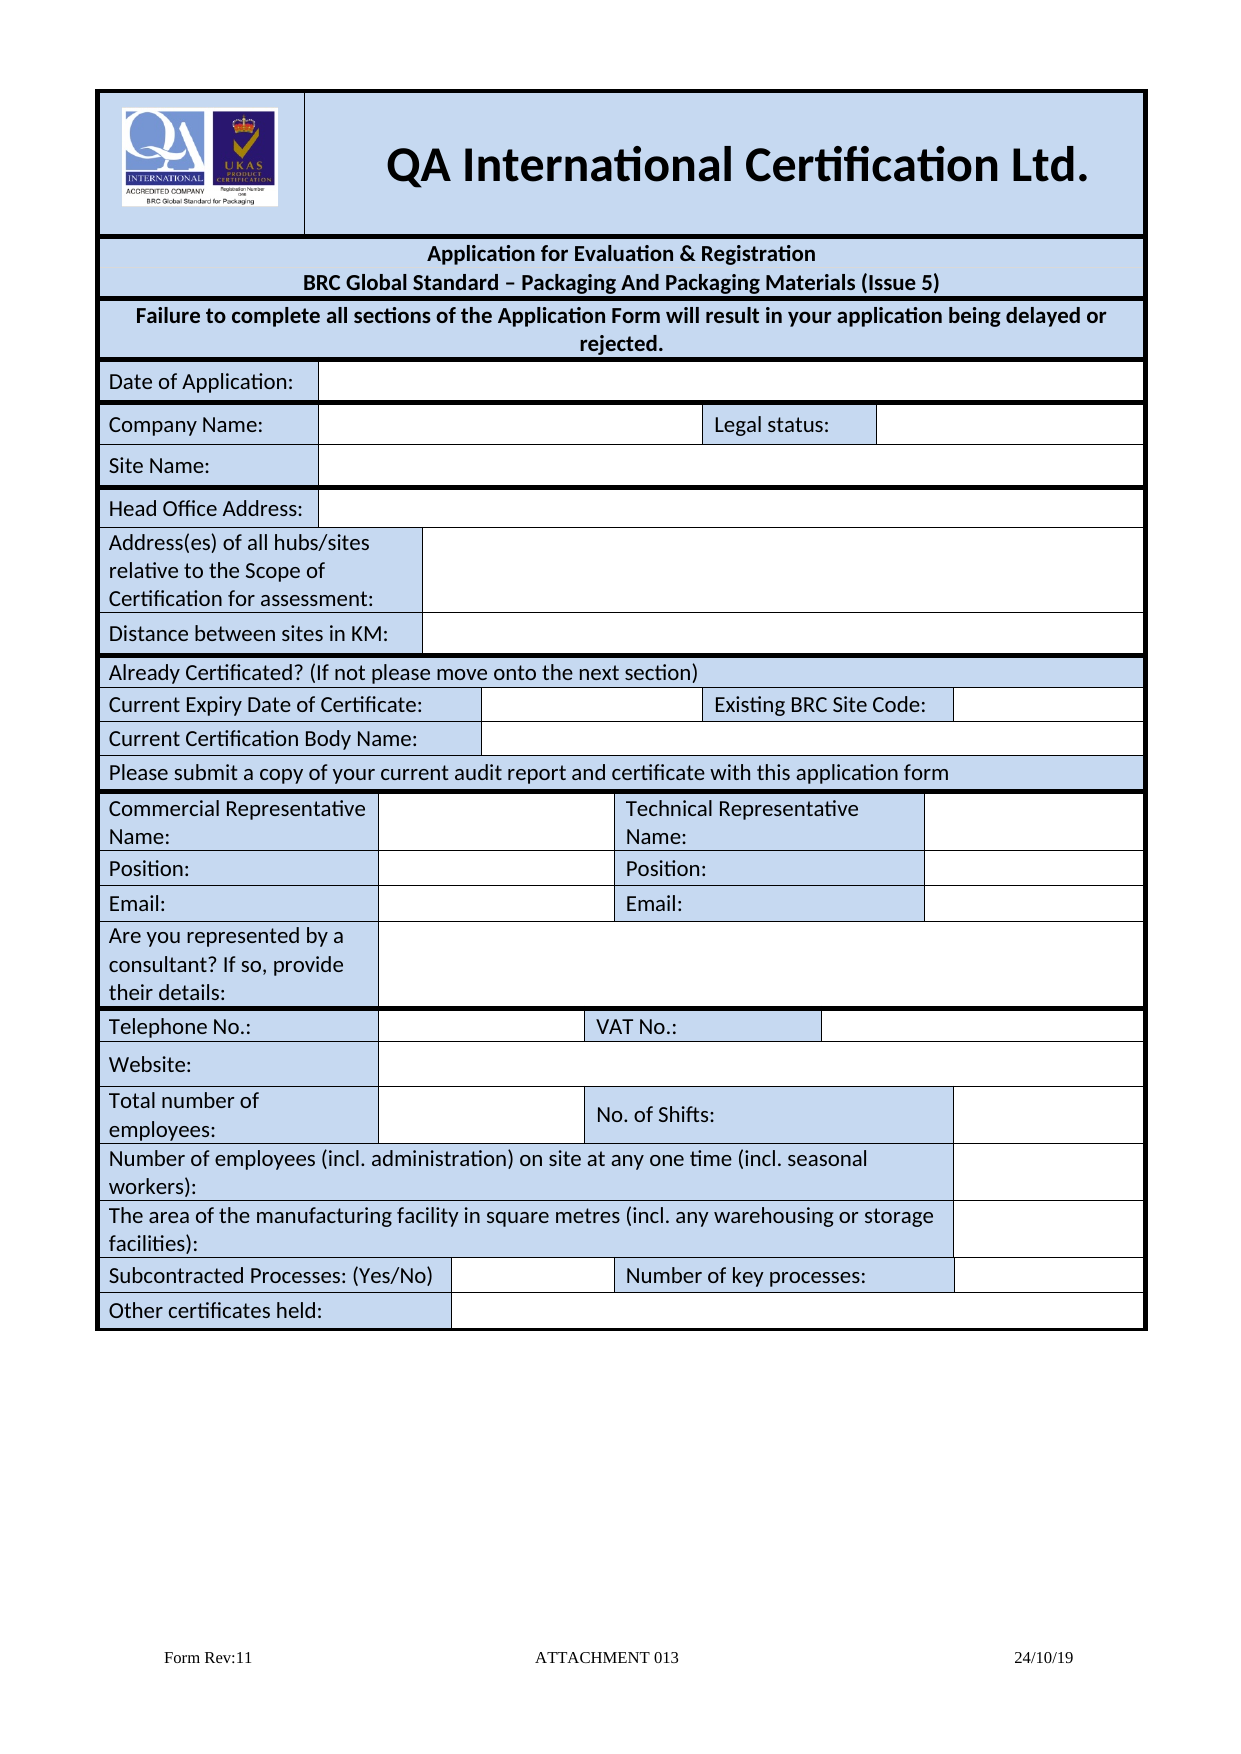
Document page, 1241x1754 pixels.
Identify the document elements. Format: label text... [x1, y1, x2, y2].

table_cell [423, 528, 1143, 612]
table_cell [822, 1011, 1143, 1041]
table_cell Address(es) of all hubs/sites relative to the Scope of Certification for assessment: [100, 528, 422, 612]
table_cell Current Certification Body Name: [100, 722, 481, 755]
table_cell Failure to complete all sections of the Application Form will result in your application being delayed or rejected. [100, 301, 1143, 357]
table_cell [954, 1201, 1143, 1257]
table_cell Application for Evaluation & Registration [100, 239, 1143, 267]
table_cell [482, 722, 1143, 755]
table_cell [319, 445, 1143, 485]
table_cell Website: [100, 1042, 378, 1086]
table_cell Other certificates held: [100, 1293, 451, 1328]
table_cell Distance between sites in KM: [100, 613, 422, 653]
table_cell Position: [100, 851, 378, 885]
table_cell Position: [615, 851, 924, 885]
table_cell [482, 688, 702, 721]
table_cell Commercial Representative Name: [100, 794, 378, 850]
table_cell [319, 490, 1143, 527]
table_cell Already Certificated? (If not please move onto the next section) [100, 658, 1143, 687]
table_cell [379, 922, 1143, 1006]
table_cell [379, 794, 614, 850]
table_cell BRC Global Standard – Packaging And Packaging Materials (Issue 5) [100, 268, 1143, 296]
table_cell [379, 1011, 584, 1041]
table_cell [379, 1042, 1143, 1086]
table_cell [452, 1258, 614, 1292]
table_cell [954, 688, 1143, 721]
table_cell [954, 1144, 1143, 1200]
table_cell No. of Shifts: [585, 1087, 953, 1143]
table_cell [925, 886, 1143, 921]
table_cell [925, 851, 1143, 885]
table_cell Total number of employees: [100, 1087, 378, 1143]
table_header [100, 93, 304, 234]
table_cell Current Expiry Date of Certificate: [100, 688, 481, 721]
table_cell Existing BRC Site Code: [703, 688, 953, 721]
table_header QA International Certification Ltd. [305, 93, 1143, 234]
table_cell Legal status: [703, 405, 876, 444]
table_cell [954, 1087, 1143, 1143]
picture [121, 107, 279, 207]
table_cell Telephone No.: [100, 1011, 378, 1041]
table_cell Please submit a copy of your current audit report and certificate with this application form [100, 756, 1143, 789]
table_cell [379, 851, 614, 885]
table_cell Date of Application: [100, 362, 318, 400]
table_cell The area of the manufacturing facility in square metres (incl. any warehousing or storage facilities): [100, 1201, 953, 1257]
table_cell [955, 1258, 1143, 1292]
table_cell Email: [100, 886, 378, 921]
table_cell [877, 405, 1143, 444]
table_cell Number of key processes: [615, 1258, 954, 1292]
table_cell Head Office Address: [100, 490, 318, 527]
table_cell [452, 1293, 1143, 1328]
table_cell VAT No.: [585, 1011, 821, 1041]
table_cell Number of employees (incl. administration) on site at any one time (incl. seasonal workers): [100, 1144, 953, 1200]
table_cell Site Name: [100, 445, 318, 485]
table_cell [379, 1087, 584, 1143]
table_cell Company Name: [100, 405, 318, 444]
table_cell [423, 613, 1143, 653]
table_cell Email: [615, 886, 924, 921]
table_cell [319, 362, 1143, 400]
table_cell [925, 794, 1143, 850]
table_cell Subcontracted Processes: (Yes/No) [100, 1258, 451, 1292]
table_cell [379, 886, 614, 921]
table_cell Are you represented by a consultant? If so, provide their details: [100, 922, 378, 1006]
table_cell Technical Representative Name: [615, 794, 924, 850]
table_cell [319, 405, 702, 444]
